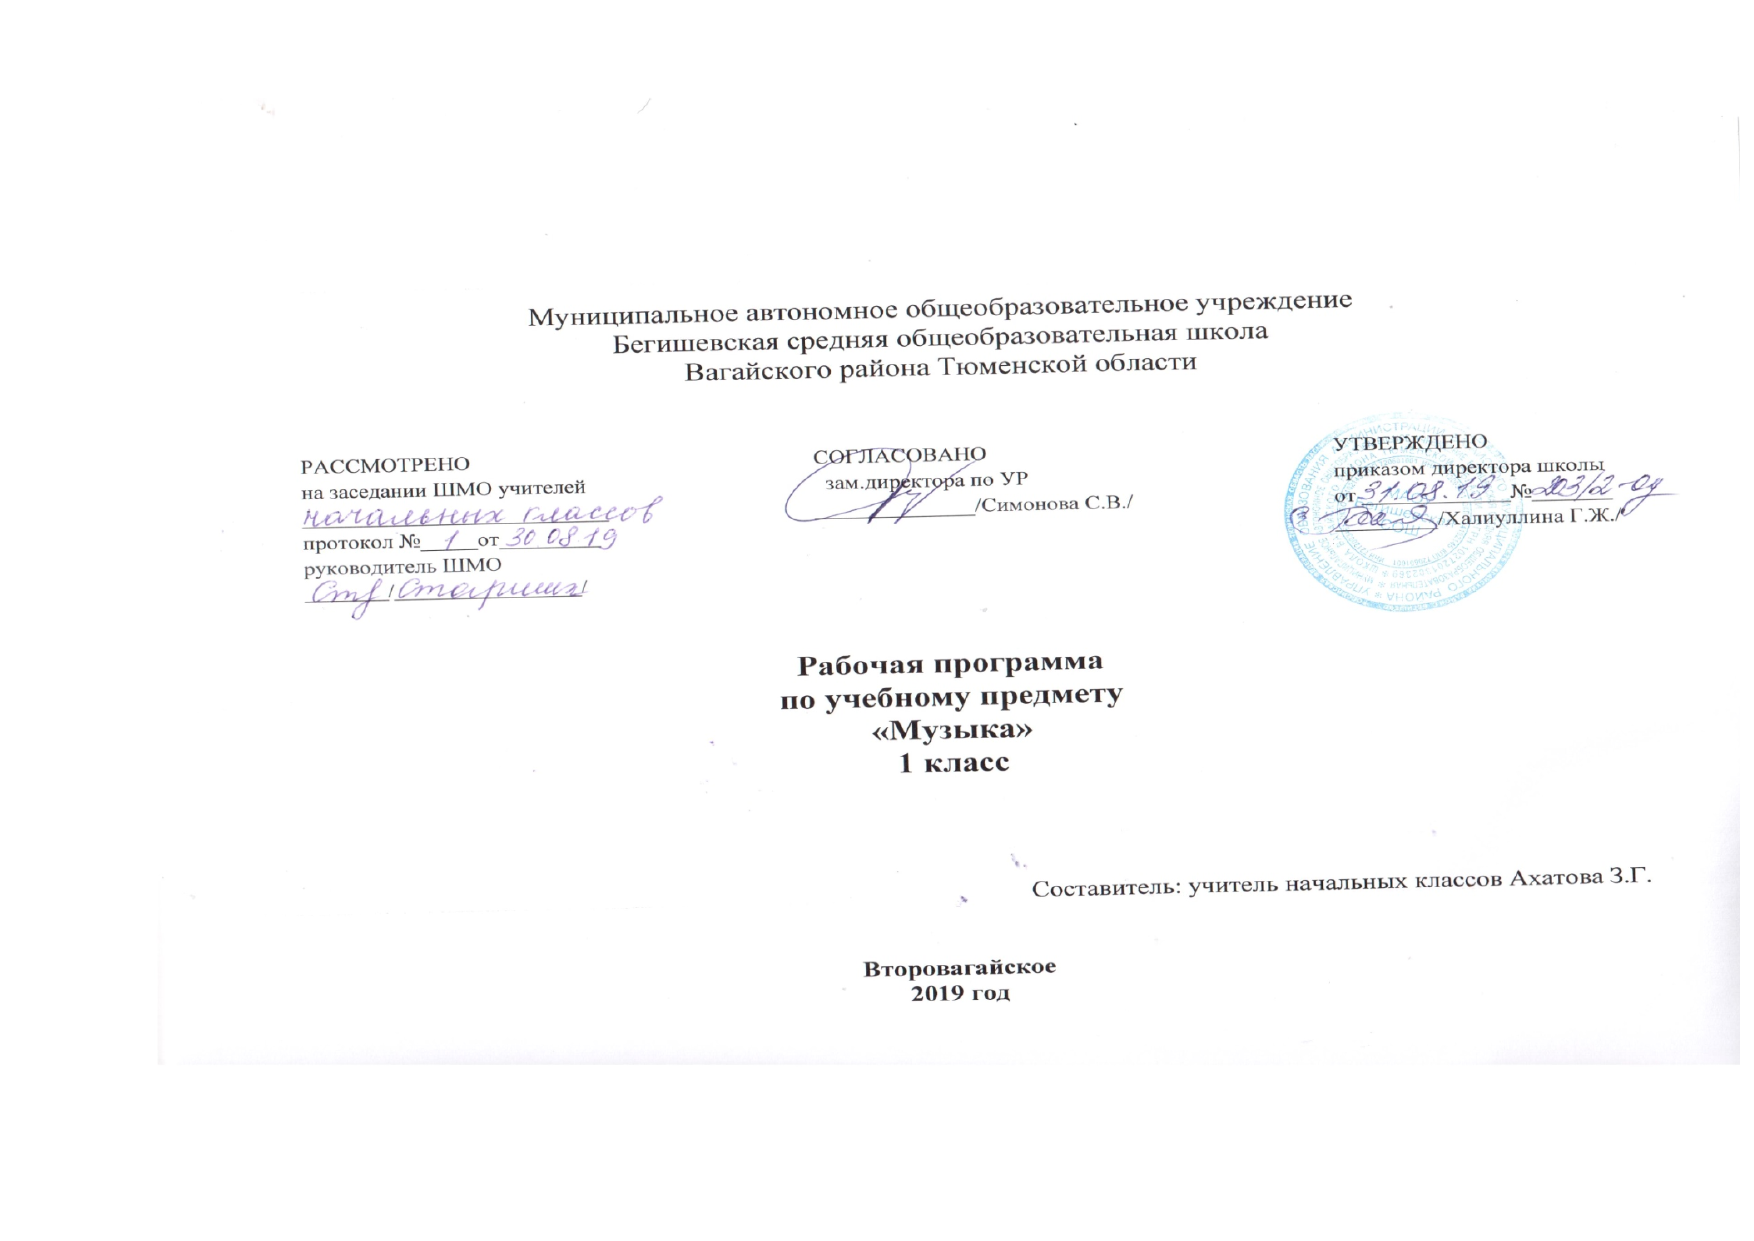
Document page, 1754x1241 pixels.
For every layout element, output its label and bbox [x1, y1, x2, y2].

picture [135, 93, 1738, 1070]
